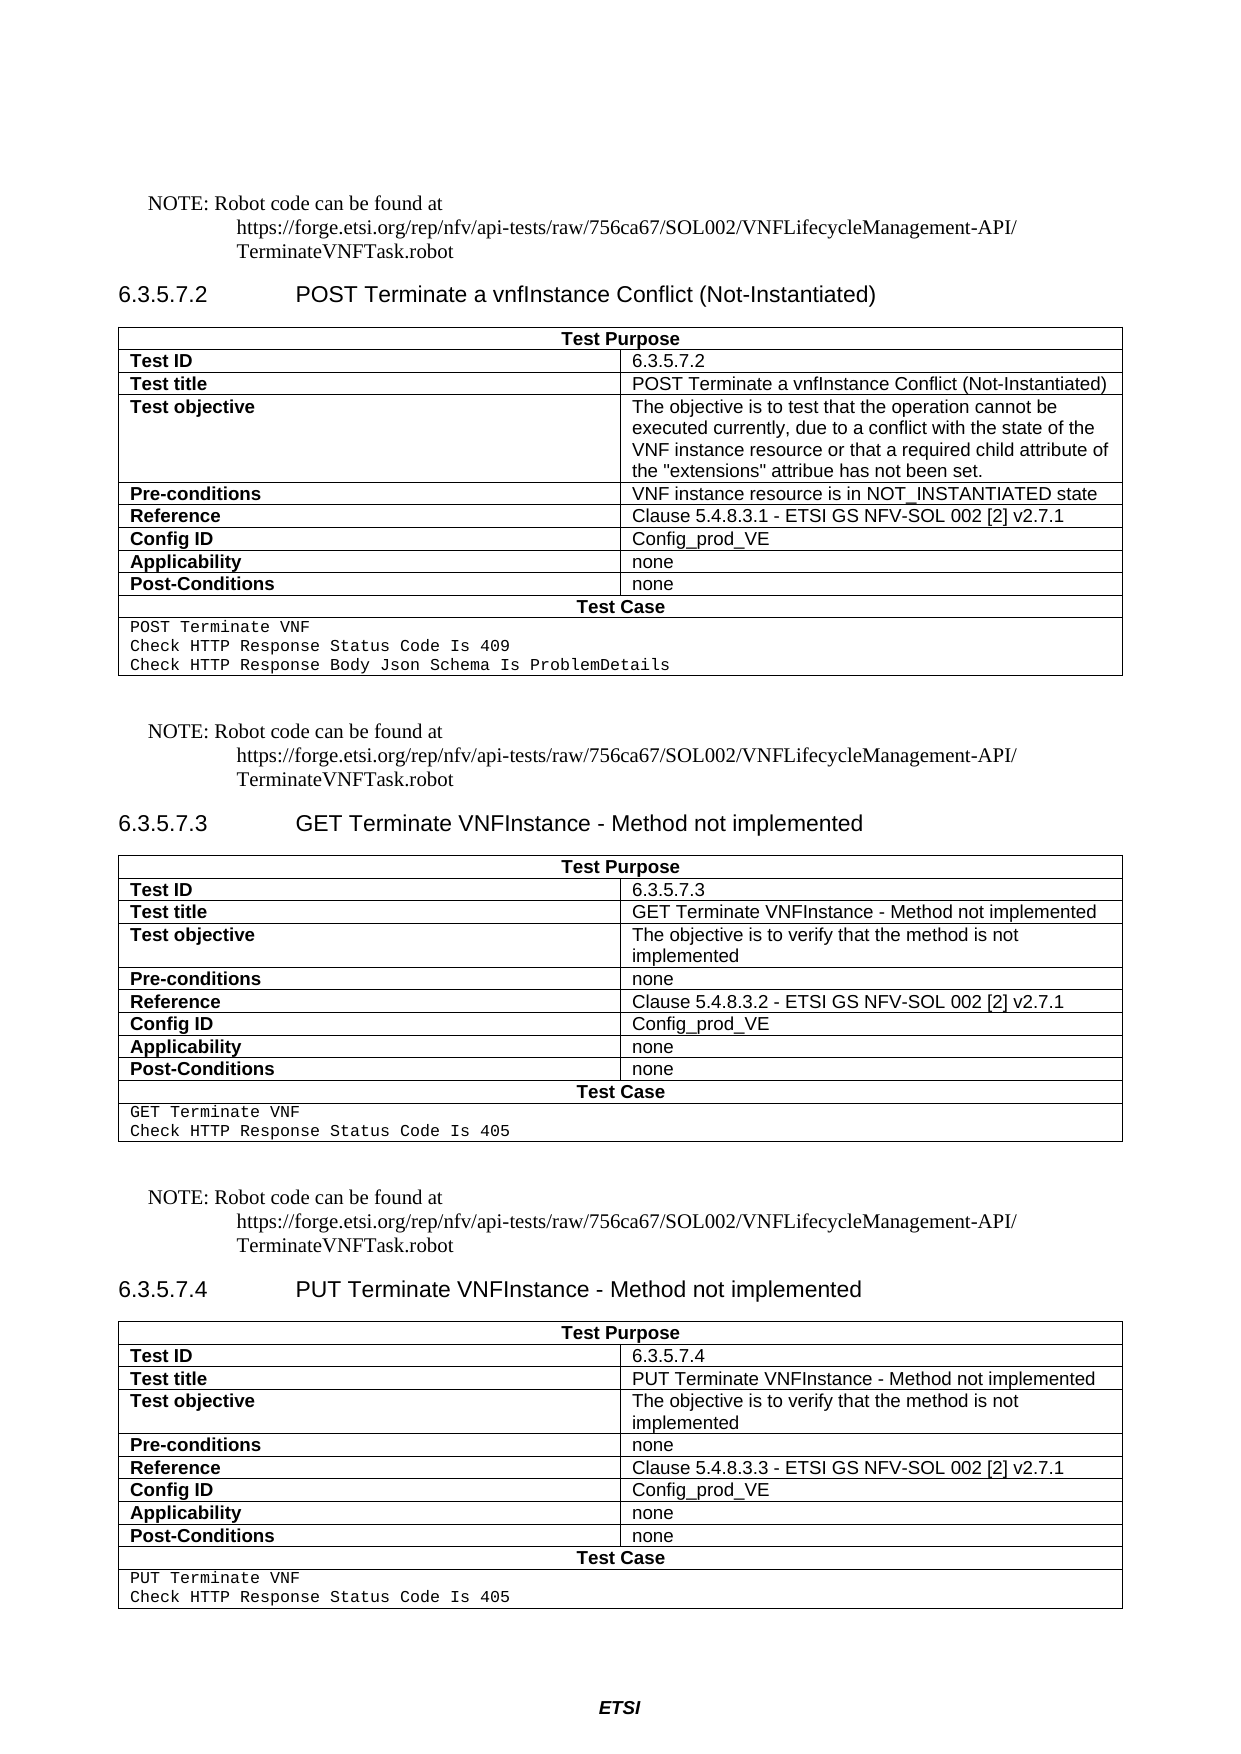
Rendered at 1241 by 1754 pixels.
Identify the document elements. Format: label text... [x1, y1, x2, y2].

text NOTE: Robot code can be found at https://forge.etsi.org/rep/nfv/api-tests/raw/756ca67/SOL002/VNFLifecycleManagement-API/TerminateVNFTask.robot [148, 191, 1122, 263]
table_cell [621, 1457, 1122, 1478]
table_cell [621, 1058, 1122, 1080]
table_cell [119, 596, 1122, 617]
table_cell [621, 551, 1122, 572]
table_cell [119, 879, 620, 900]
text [148, 1185, 1122, 1257]
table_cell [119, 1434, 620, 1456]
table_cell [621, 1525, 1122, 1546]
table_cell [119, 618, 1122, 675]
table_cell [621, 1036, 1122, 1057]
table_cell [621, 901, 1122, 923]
subtitle 6.3.5.7.2 POST Terminate a vnfInstance Conflict (Not-Instantiated) [118, 281, 1122, 308]
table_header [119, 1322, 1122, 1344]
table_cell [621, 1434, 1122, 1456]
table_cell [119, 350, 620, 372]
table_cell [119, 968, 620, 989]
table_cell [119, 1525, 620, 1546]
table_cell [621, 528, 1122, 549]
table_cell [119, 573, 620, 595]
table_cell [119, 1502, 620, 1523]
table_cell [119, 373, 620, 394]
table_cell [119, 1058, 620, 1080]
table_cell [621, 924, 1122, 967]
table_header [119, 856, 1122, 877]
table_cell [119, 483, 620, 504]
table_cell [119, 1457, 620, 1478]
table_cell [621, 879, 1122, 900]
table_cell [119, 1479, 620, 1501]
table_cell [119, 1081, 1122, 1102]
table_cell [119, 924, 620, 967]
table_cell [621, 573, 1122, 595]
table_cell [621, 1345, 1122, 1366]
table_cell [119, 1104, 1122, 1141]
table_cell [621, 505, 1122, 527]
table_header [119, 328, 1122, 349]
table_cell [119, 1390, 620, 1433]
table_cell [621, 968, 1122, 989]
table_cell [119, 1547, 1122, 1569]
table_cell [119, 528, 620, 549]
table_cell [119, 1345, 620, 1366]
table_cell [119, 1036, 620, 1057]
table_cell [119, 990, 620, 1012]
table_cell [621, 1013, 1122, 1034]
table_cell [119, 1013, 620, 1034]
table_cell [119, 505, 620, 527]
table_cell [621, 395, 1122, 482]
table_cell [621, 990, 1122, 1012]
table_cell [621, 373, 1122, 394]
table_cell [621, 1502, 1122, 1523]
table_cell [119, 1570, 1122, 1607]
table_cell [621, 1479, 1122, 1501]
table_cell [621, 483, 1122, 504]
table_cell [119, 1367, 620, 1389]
text NOTE: Robot code can be found at https://forge.etsi.org/rep/nfv/api-tests/raw/756ca67/SOL002/VNFLifecycleManagement-API/TerminateVNFTask.robot [148, 719, 1122, 791]
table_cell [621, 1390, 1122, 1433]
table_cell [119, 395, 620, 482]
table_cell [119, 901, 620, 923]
subtitle 6.3.5.7.4 PUT Terminate VNFInstance - Method not implemented [118, 1276, 1122, 1302]
subtitle 6.3.5.7.3 GET Terminate VNFInstance - Method not implemented [118, 810, 1122, 836]
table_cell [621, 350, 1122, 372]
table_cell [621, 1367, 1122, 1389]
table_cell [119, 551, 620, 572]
